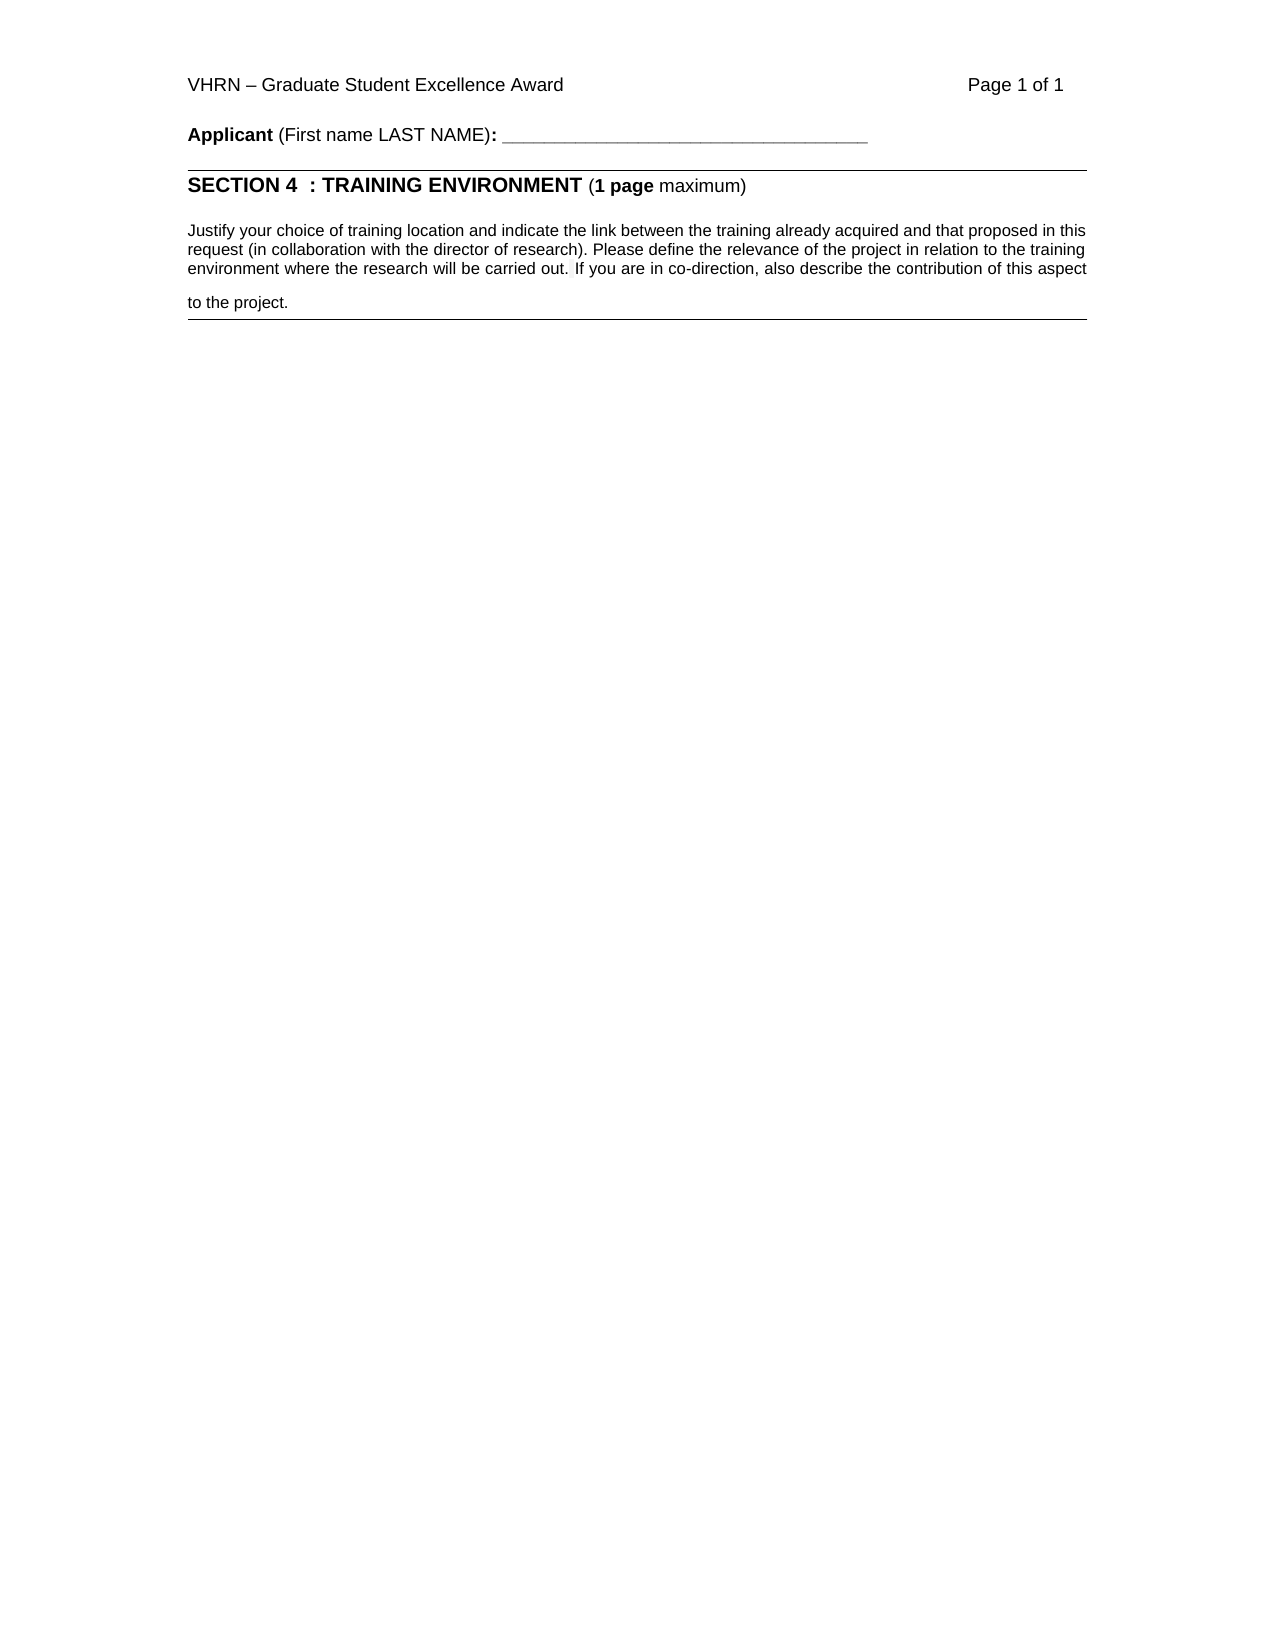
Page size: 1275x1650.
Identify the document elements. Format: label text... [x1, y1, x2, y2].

text Justify your choice of training location and indicate the link between the training already acquired and that proposed in this request (in collaboration with the director of research). Please define the relevance of the project in relation to the training environment where the research will be carried out. If you are in co-direction, also describe the contribution of this aspect to the project. [187, 221, 1087, 320]
subtitle SECTION 4 : TRAINING ENVIRONMENT (1 page maximum) [187, 171, 1087, 197]
text Applicant (First name LAST NAME): ___________________________________ [187, 124, 1087, 146]
